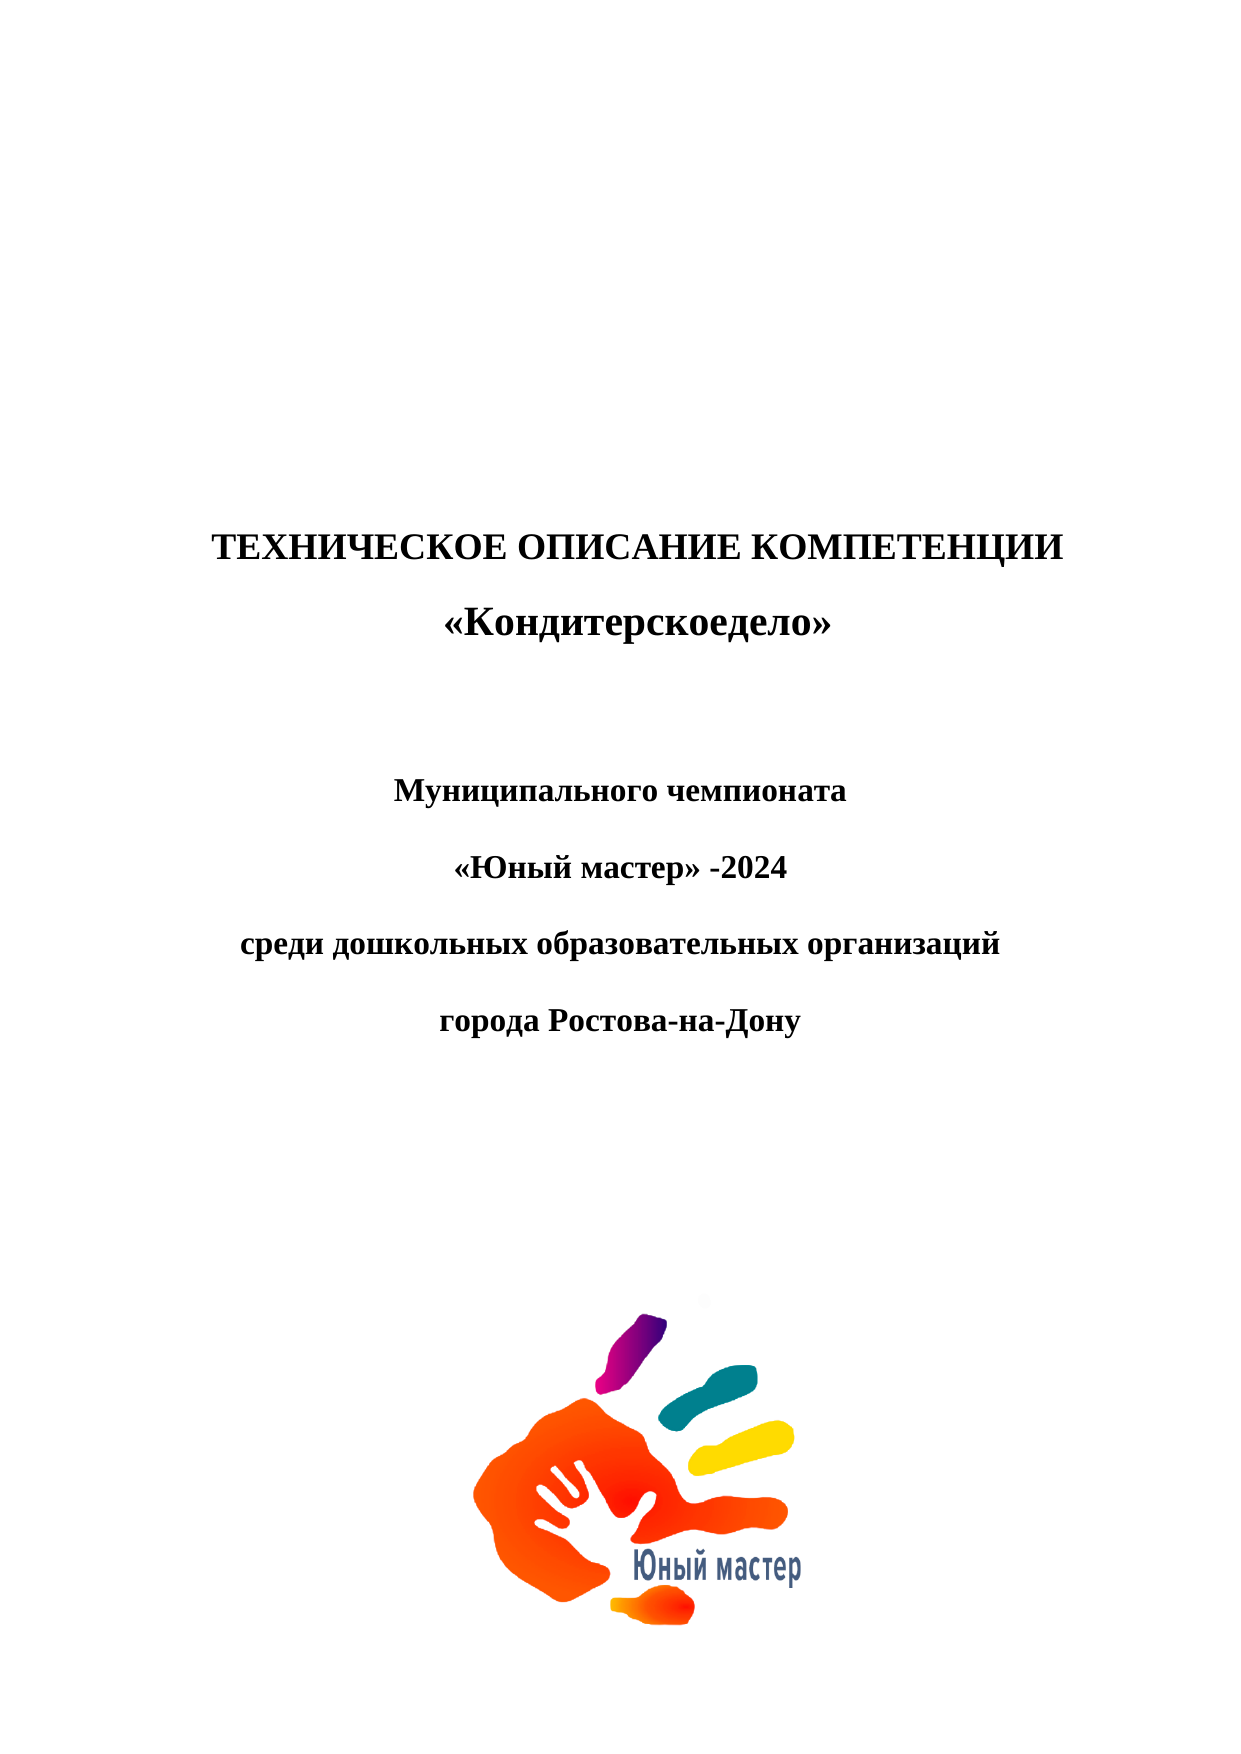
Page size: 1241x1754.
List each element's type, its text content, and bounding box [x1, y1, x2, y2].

text Муниципального чемпионата [75, 770, 1165, 809]
text «Юный мастер» -2024 [75, 847, 1165, 885]
text среди дошкольных образовательных организаций [75, 924, 1165, 962]
picture [368, 1286, 872, 1641]
text города Ростова-на-Дону [75, 1000, 1165, 1039]
title «Кондитерскоедело» [110, 596, 1165, 644]
title ТЕХНИЧЕСКОЕ ОПИСАНИЕ КОМПЕТЕНЦИИ [110, 524, 1165, 568]
